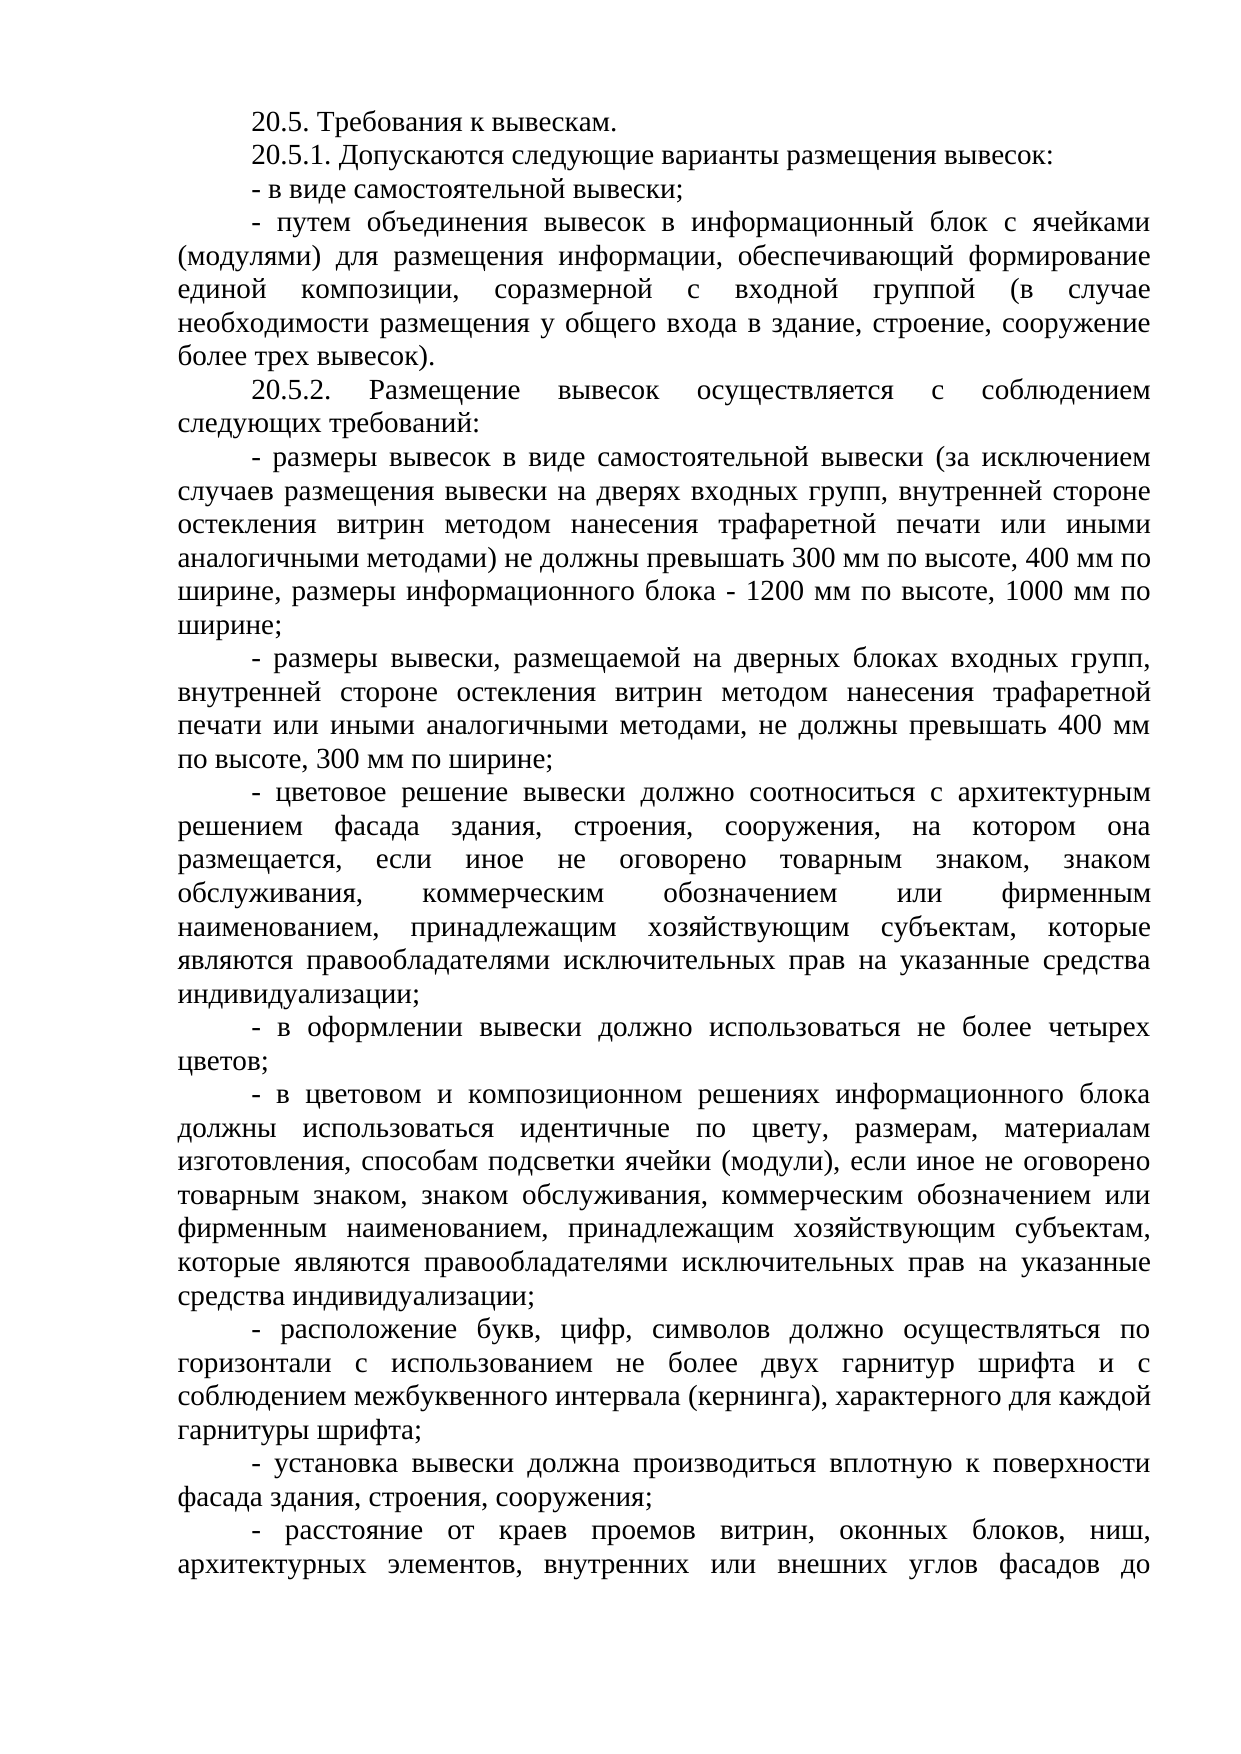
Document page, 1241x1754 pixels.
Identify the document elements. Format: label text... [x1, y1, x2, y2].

text - в виде самостоятельной вывески; [177, 171, 1152, 204]
text - в цветовом и композиционном решениях информационного блока должны использоваться идентичные по цвету, размерам, материалам изготовления, способам подсветки ячейки (модули), если иное не оговорено товарным знаком, знаком обслуживания, коммерческим обозначением или фирменным наименованием, принадлежащим хозяйствующим субъектам, которые являются правообладателями исключительных прав на указанные средства индивидуализации; [177, 1076, 1152, 1311]
text 20.5.2. Размещение вывесок осуществляется с соблюдением следующих требований: [177, 372, 1152, 439]
text - цветовое решение вывески должно соотноситься с архитектурным решением фасада здания, строения, сооружения, на котором она размещается, если иное не оговорено товарным знаком, знаком обслуживания, коммерческим обозначением или фирменным наименованием, принадлежащим хозяйствующим субъектам, которые являются правообладателями исключительных прав на указанные средства индивидуализации; [177, 774, 1152, 1009]
text - путем объединения вывесок в информационный блок с ячейками (модулями) для размещения информации, обеспечивающий формирование единой композиции, соразмерной с входной группой (в случае необходимости размещения у общего входа в здание, строение, сооружение более трех вывесок). [177, 204, 1152, 372]
text - расположение букв, цифр, символов должно осуществляться по горизонтали с использованием не более двух гарнитур шрифта и с соблюдением межбуквенного интервала (кернинга), характерного для каждой гарнитуры шрифта; [177, 1311, 1152, 1445]
text - размеры вывески, размещаемой на дверных блоках входных групп, внутренней стороне остекления витрин методом нанесения трафаретной печати или иными аналогичными методами, не должны превышать 400 мм по высоте, 300 мм по ширине; [177, 640, 1152, 774]
text - установка вывески должна производиться вплотную к поверхности фасада здания, строения, сооружения; [177, 1445, 1152, 1512]
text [177, 1512, 1152, 1579]
text - размеры вывесок в виде самостоятельной вывески (за исключением случаев размещения вывески на дверях входных групп, внутренней стороне остекления витрин методом нанесения трафаретной печати или иными аналогичными методами) не должны превышать 300 мм по высоте, 400 мм по ширине, размеры информационного блока - 1200 мм по высоте, 1000 мм по ширине; [177, 439, 1152, 640]
text 20.5. Требования к вывескам. [177, 104, 1152, 137]
text 20.5.1. Допускаются следующие варианты размещения вывесок: [177, 137, 1152, 171]
text - в оформлении вывески должно использоваться не более четырех цветов; [177, 1009, 1152, 1076]
